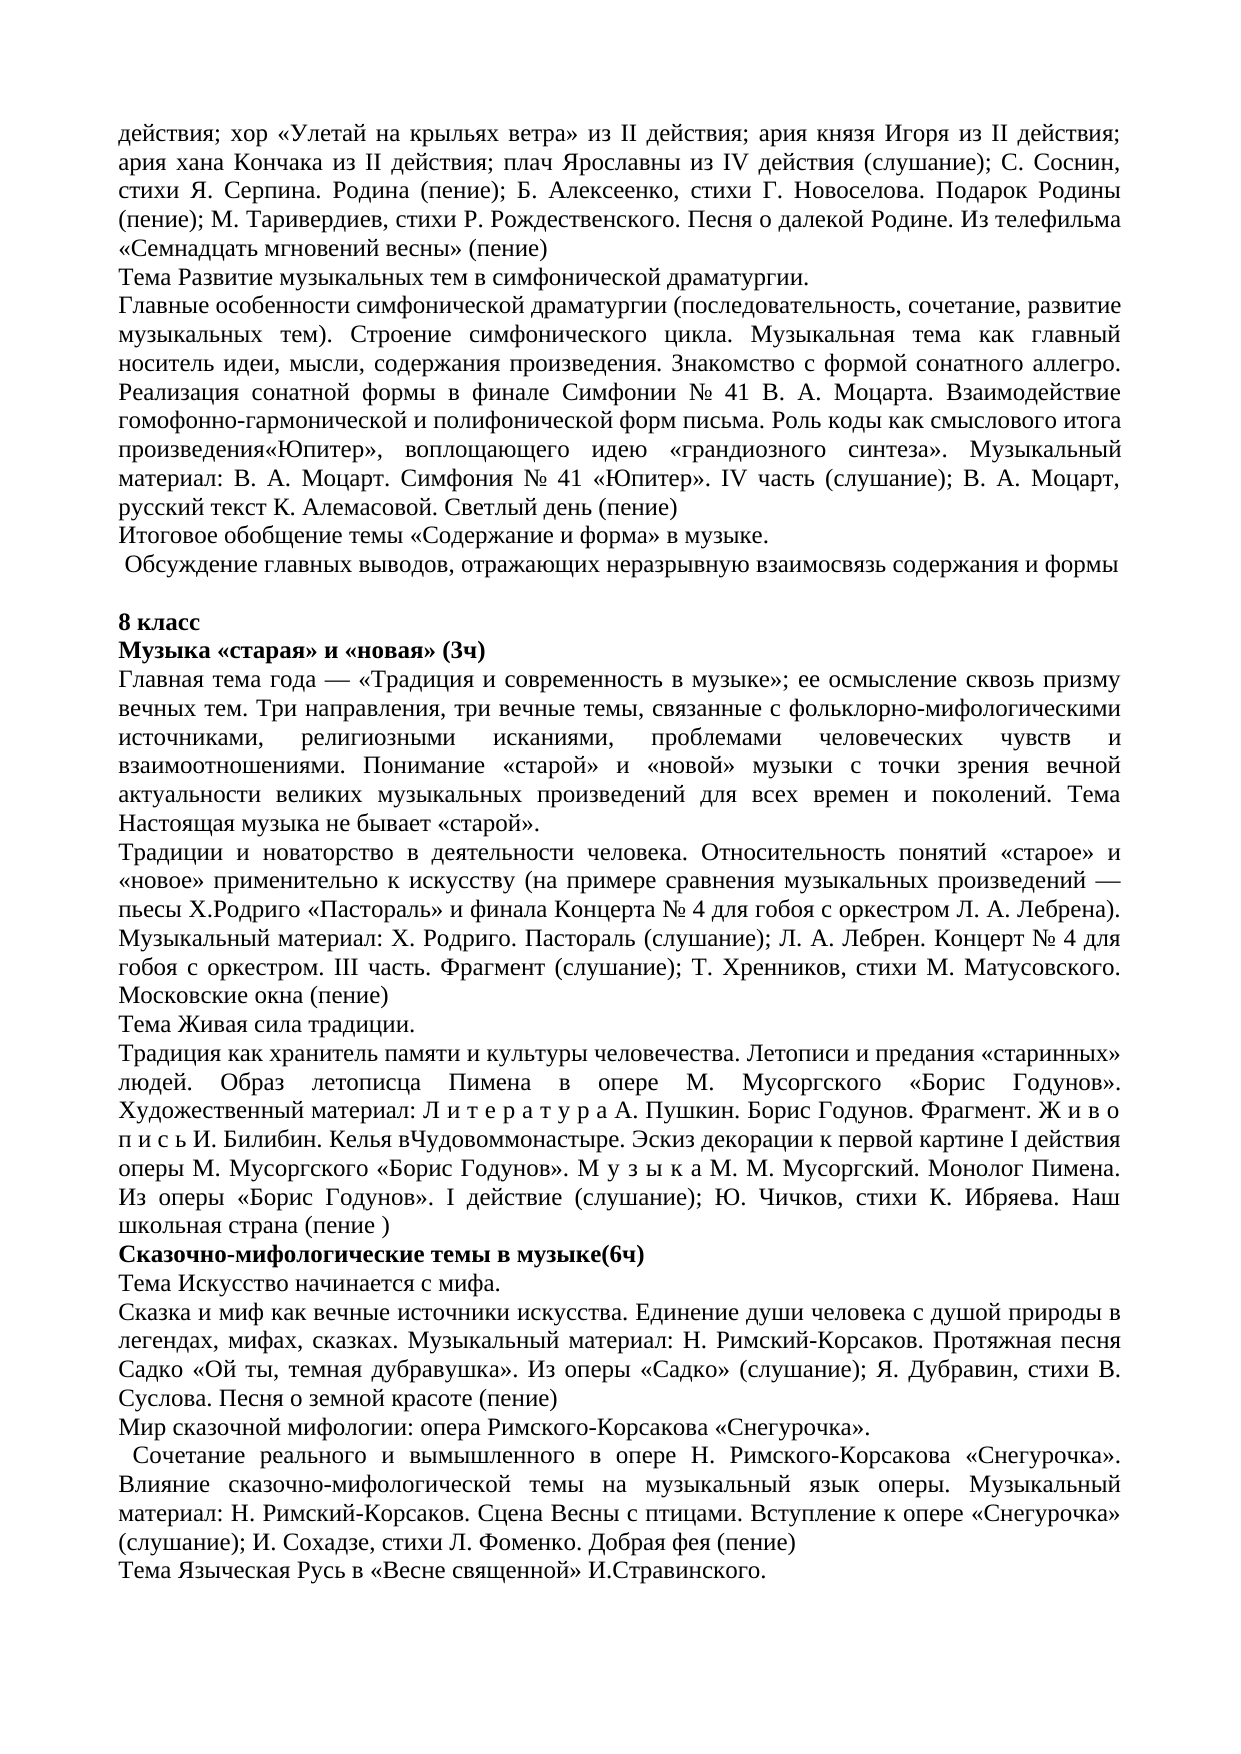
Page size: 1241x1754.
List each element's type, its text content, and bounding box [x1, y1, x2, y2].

text Обсуждение главных выводов, отражающих неразрывную взаимосвязь содержания и формы [118, 549, 1122, 578]
text Тема Живая сила традиции. [118, 1009, 1122, 1038]
text Сказочно-мифологические темы в музыке(6ч) [118, 1239, 1122, 1268]
text 8 класс [118, 607, 1122, 636]
text Сказка и миф как вечные источники искусства. Единение души человека с душой природы в легендах, мифах, сказках. Музыкальный материал: Н. Римский-Корсаков. Протяжная песня Садко «Ой ты, темная дубравушка». Из оперы «Садко» (слушание); Я. Дубравин, стихи В. Суслова. Песня о земной красоте (пение) [118, 1297, 1122, 1412]
text Тема Языческая Русь в «Весне священной» И.Стравинского. [118, 1556, 1122, 1584]
text Музыка «старая» и «новая» (3ч) [118, 636, 1122, 664]
text Тема Развитие музыкальных тем в симфонической драматургии. [118, 262, 1122, 291]
text Традиции и новаторство в деятельности человека. Относительность понятий «старое» и «новое» применительно к искусству (на примере сравнения музыкальных произведений — пьесы X.Родриго «Пастораль» и финала Концерта № 4 для гобоя с оркестром Л. А. Лебрена). Музыкальный материал: Х. Родриго. Пастораль (слушание); Л. А. Лебрен. Концерт № 4 для гобоя с оркестром. III часть. Фрагмент (слушание); Т. Хренников, стихи М. Матусовского. Московские окна (пение) [118, 837, 1122, 1009]
text Тема Искусство начинается с мифа. [118, 1268, 1122, 1297]
text Сочетание реального и вымышленного в опере Н. Римского-Корсакова «Снегурочка». Влияние сказочно-мифологической темы на музыкальный язык оперы. Музыкальный материал: Н. Римский-Корсаков. Сцена Весны с птицами. Вступление к опере «Снегурочка» (слушание); И. Сохадзе, стихи Л. Фоменко. Добрая фея (пение) [118, 1441, 1122, 1556]
text Итоговое обобщение темы «Содержание и форма» в музыке. [118, 521, 1122, 549]
text Традиция как хранитель памяти и культуры человечества. Летописи и предания «старинных» людей. Образ летописца Пимена в опере М. Мусоргского «Борис Годунов». Художественный материал: Л и т е р а т у р а А. Пушкин. Борис Годунов. Фрагмент. Ж и в о п и с ь И. Билибин. Келья вЧудовоммонастыре. Эскиз декорации к первой картине I действия оперы М. Мусоргского «Борис Годунов». М у з ы к а М. М. Мусоргский. Монолог Пимена. Из оперы «Борис Годунов». I действие (слушание); Ю. Чичков, стихи К. Ибряева. Наш школьная страна (пение ) [118, 1038, 1122, 1239]
text Главная тема года — «Традиция и современность в музыке»; ее осмысление сквозь призму вечных тем. Три направления, три вечные темы, связанные с фольклорно-мифологическими источниками, религиозными исканиями, проблемами человеческих чувств и взаимоотношениями. Понимание «старой» и «новой» музыки с точки зрения вечной актуальности великих музыкальных произведений для всех времен и поколений. Тема Настоящая музыка не бывает «старой». [118, 664, 1122, 837]
text Мир сказочной мифологии: опера Римского-Корсакова «Снегурочка». [118, 1412, 1122, 1441]
text Главные особенности симфонической драматургии (последовательность, сочетание, развитие музыкальных тем). Строение симфонического цикла. Музыкальная тема как главный носитель идеи, мысли, содержания произведения. Знакомство с формой сонатного аллегро. Реализация сонатной формы в финале Симфонии № 41 В. А. Моцарта. Взаимодействие гомофонно-гармонической и полифонической форм письма. Роль коды как смыслового итога произведения«Юпитер», воплощающего идею «грандиозного синтеза». Музыкальный материал: В. А. Моцарт. Симфония № 41 «Юпитер». IV часть (слушание); В. А. Моцарт, русский текст К. Алемасовой. Светлый день (пение) [118, 291, 1122, 521]
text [118, 118, 1122, 262]
